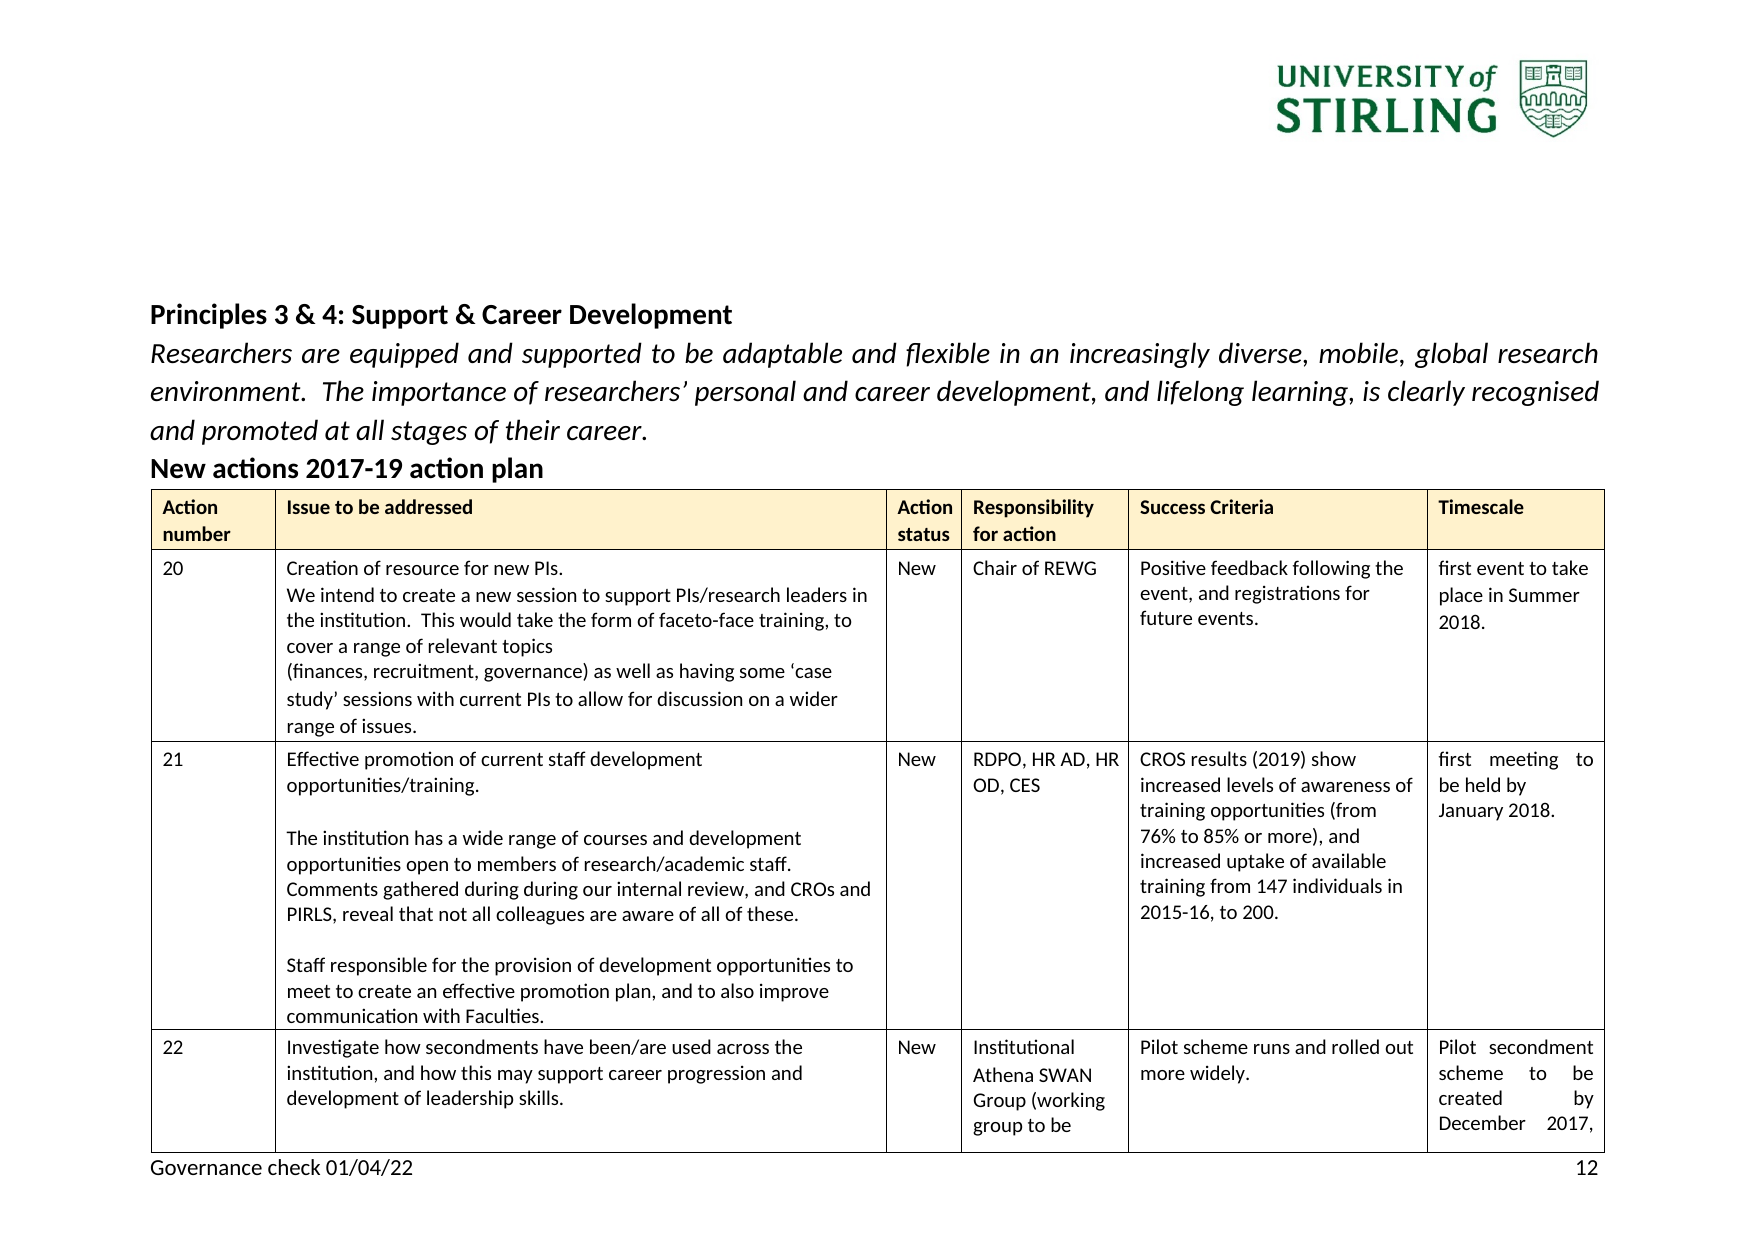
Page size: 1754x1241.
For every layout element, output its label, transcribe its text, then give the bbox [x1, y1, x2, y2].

table_cell Effective promotion of current staff development opportunities/training. The institution has a wide range of courses and development opportunities open to members of research/academic staff. Comments gathered during during our internal review, and CROs and PIRLS, reveal that not all colleagues are aware of all of these. Staff responsible for the provision of development opportunities to meet to create an effective promotion plan, and to also improve communication with Faculties. [276, 742, 886, 1029]
table_cell Creation of resource for new PIs. We intend to create a new session to support PIs/research leaders in the institution. This would take the form of faceto-face training, to cover a range of relevant topics (finances, recruitment, governance) as well as having some ‘case study’ sessions with current PIs to allow for discussion on a wider range of issues. [276, 550, 886, 741]
table_cell 21 [152, 742, 275, 1029]
table_header Action number [152, 490, 275, 549]
table_cell New [887, 1030, 961, 1152]
table_cell Chair of REWG [962, 550, 1128, 741]
table_cell Pilot scheme runs and rolled out more widely. [1129, 1030, 1427, 1152]
table_cell RDPO, HR AD, HR OD, CES [962, 742, 1128, 1029]
table_cell New [887, 742, 961, 1029]
table_cell 22 [152, 1030, 275, 1152]
table_header Success Criteria [1129, 490, 1427, 549]
table_cell CROS results (2019) show increased levels of awareness of training opportunities (from 76% to 85% or more), and increased uptake of available training from 147 individuals in 2015-16, to 200. [1129, 742, 1427, 1029]
table_cell first meeting to be held by January 2018. [1428, 742, 1604, 1029]
picture [1258, 0, 1604, 209]
table_cell 20 [152, 550, 275, 741]
table_header Responsibility for action [962, 490, 1128, 549]
table_cell first event to take place in Summer 2018. [1428, 550, 1604, 741]
table_cell Positive feedback following the event, and registrations for future events. [1129, 550, 1427, 741]
table_header Timescale [1428, 490, 1604, 549]
text Researchers are equipped and supported to be adaptable and flexible in an increasingly diverse, mobile, global research environment. The importance of researchers’ personal and career development, and lifelong learning, is clearly recognised and promoted at all stages of their career. [150, 335, 1604, 447]
table_cell New [887, 550, 961, 741]
table_header Action status [887, 490, 961, 549]
text New actions 2017-19 action plan [150, 450, 1604, 486]
text Principles 3 & 4: Support & Career Development [150, 296, 1604, 332]
table_cell Institutional Athena SWAN Group (working group to be created) [962, 1030, 1128, 1152]
table_cell Pilot secondment scheme to be created by December 2017, event to profile the scheme to happen in March 2018. [1428, 1030, 1604, 1152]
table_header Issue to be addressed [276, 490, 886, 549]
